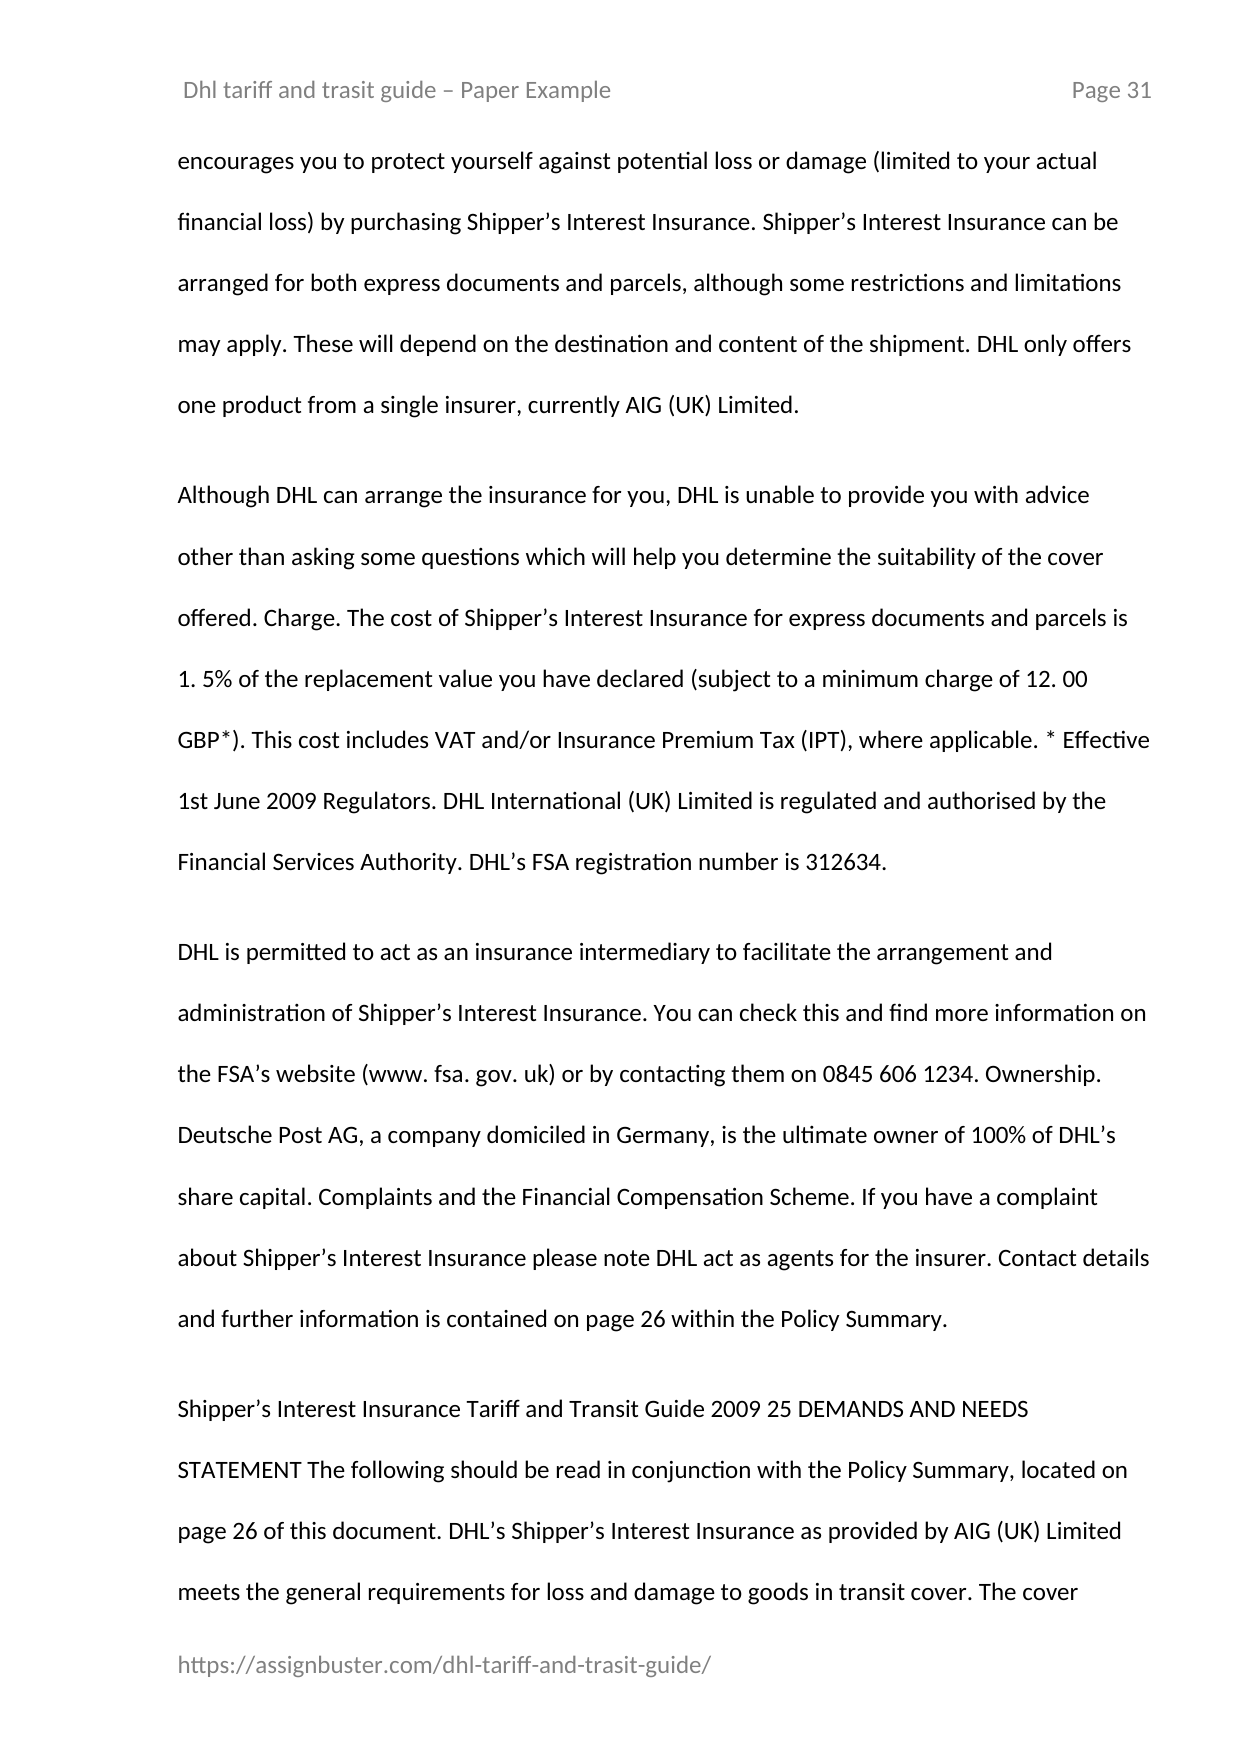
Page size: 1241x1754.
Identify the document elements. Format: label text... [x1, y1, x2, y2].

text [177, 145, 1152, 420]
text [177, 1393, 1152, 1607]
text Although DHL can arrange the insurance for you, DHL is unable to provide you with advice other than asking some questions which will help you determine the suitability of the cover offered. Charge. The cost of Shipper’s Interest Insurance for express documents and parcels is 1. 5% of the replacement value you have declared (subject to a minimum charge of 12. 00 GBP*). This cost includes VAT and/or Insurance Premium Tax (IPT), where applicable. * Effective 1st June 2009 Regulators. DHL International (UK) Limited is regulated and authorised by the Financial Services Authority. DHL’s FSA registration number is 312634. [177, 480, 1152, 876]
text DHL is permitted to act as an insurance intermediary to facilitate the arrangement and administration of Shipper’s Interest Insurance. You can check this and find more information on the FSA’s website (www. fsa. gov. uk) or by contacting them on 0845 606 1234. Ownership. Deutsche Post AG, a company domiciled in Germany, is the ultimate owner of 100% of DHL’s share capital. Complaints and the Financial Compensation Scheme. If you have a complaint about Shipper’s Interest Insurance please note DHL act as agents for the insurer. Contact details and further information is contained on page 26 within the Policy Summary. [177, 936, 1152, 1333]
